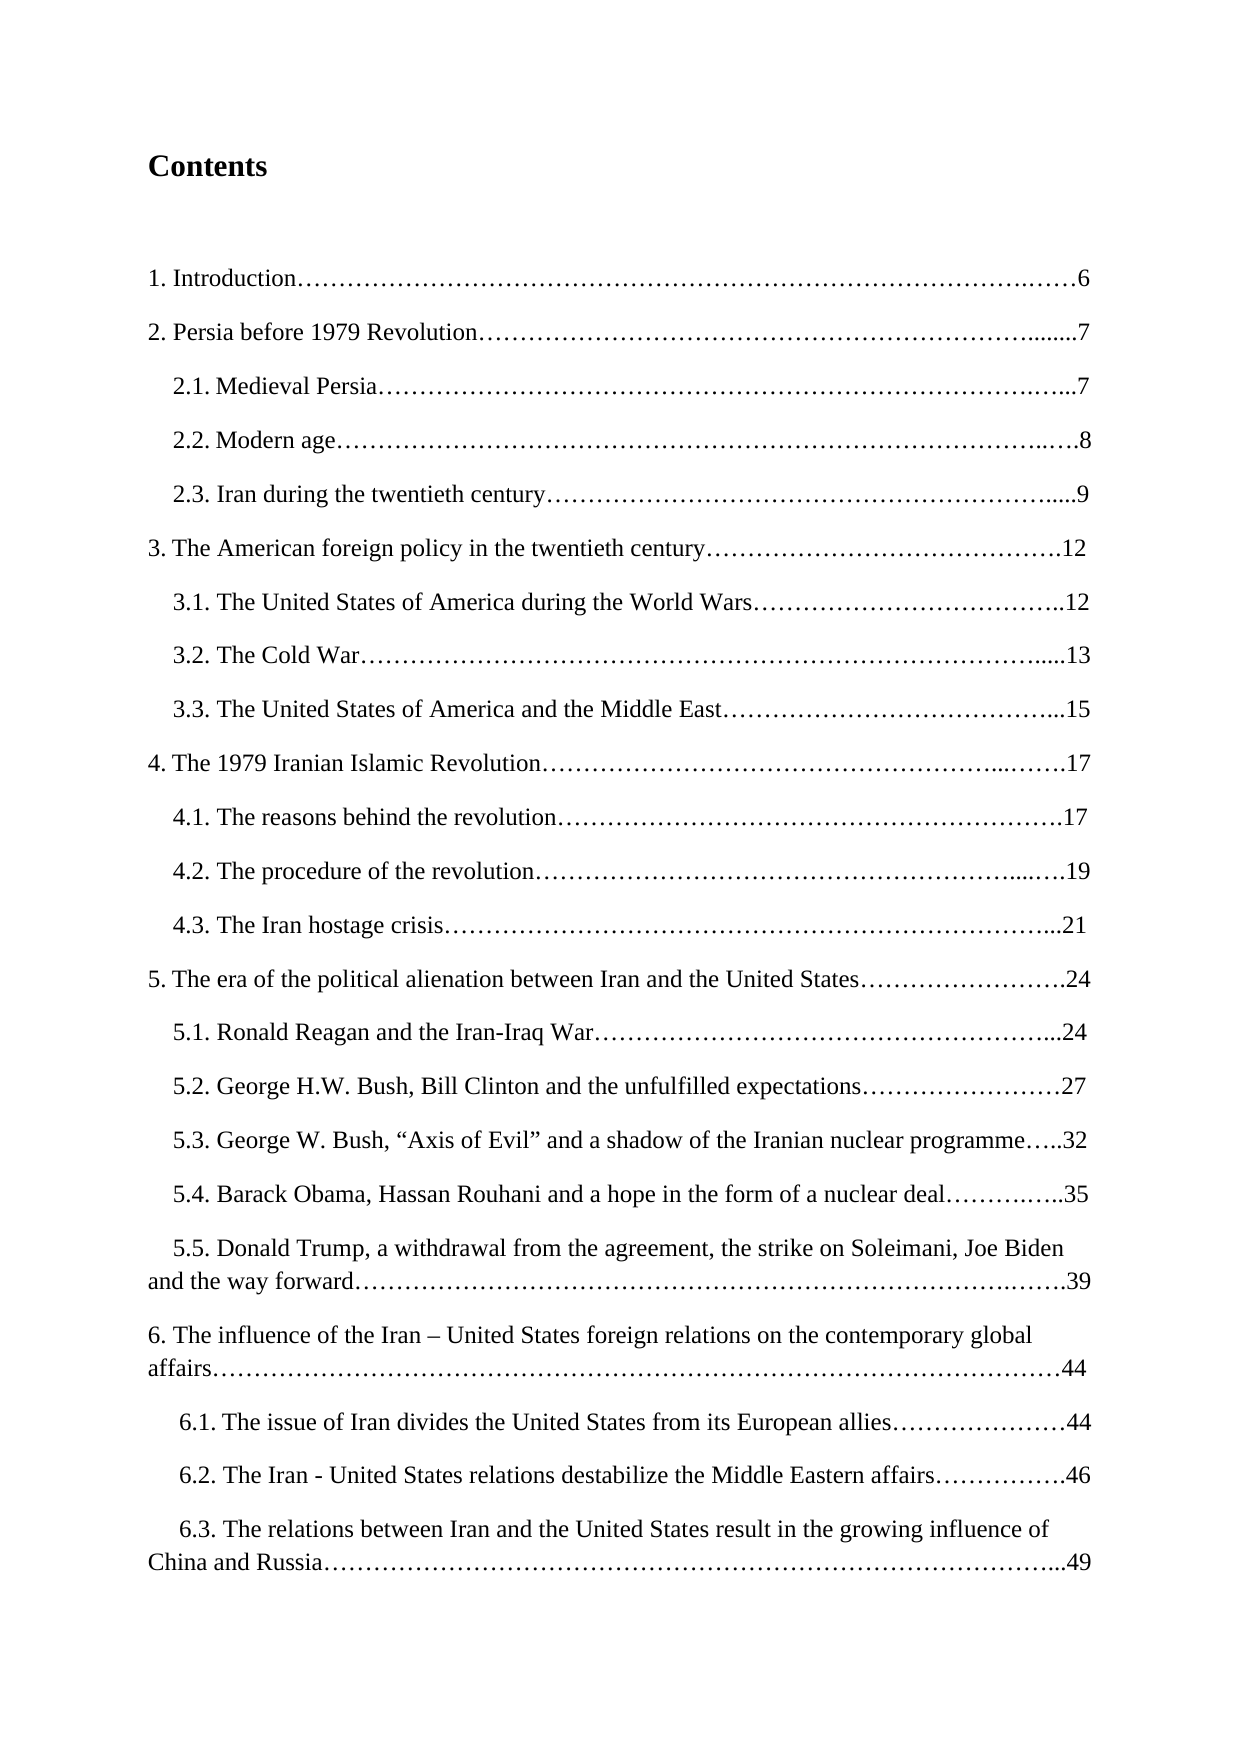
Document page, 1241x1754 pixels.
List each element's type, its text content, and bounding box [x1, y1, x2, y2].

text 2.2. Modern age…………………………………………………………………………..….8 [148, 425, 1093, 454]
text 5. The era of the political alienation between Iran and the United States…………………….24 [148, 964, 1093, 992]
text 5.1. Ronald Reagan and the Iran-Iraq War………………………………………………...24 [148, 1017, 1093, 1046]
text 4.3. The Iran hostage crisis………………………………………………………………...21 [148, 910, 1093, 938]
text 5.5. Donald Trump, a withdrawal from the agreement, the strike on Soleimani, Joe Biden and the way forward…………………………………………………………………….…….39 [148, 1233, 1093, 1295]
text 2.3. Iran during the twentieth century…………………………………………………….....9 [148, 479, 1093, 508]
text 4. The 1979 Iranian Islamic Revolution………………………………………………...…….17 [148, 748, 1093, 777]
text 6.2. The Iran - United States relations destabilize the Middle Eastern affairs…………….46 [148, 1461, 1093, 1489]
text 5.4. Barack Obama, Hassan Rouhani and a hope in the form of a nuclear deal……….…..35 [148, 1179, 1093, 1208]
text 2. Persia before 1979 Revolution…………………………………………………………........7 [148, 317, 1093, 346]
text 1. Introduction…………………………………………………………………………….……6 [148, 263, 1093, 292]
text 2.1. Medieval Persia…………………………………………………………………….…...7 [148, 371, 1093, 400]
text 5.2. George H.W. Bush, Bill Clinton and the unfulfilled expectations……………………27 [148, 1071, 1093, 1100]
text 6.3. The relations between Iran and the United States result in the growing influence of China and Russia……………………………………………………………………………...49 [148, 1514, 1093, 1576]
text 4.2. The procedure of the revolution…………………………………………………....….19 [148, 856, 1093, 885]
text 3.1. The United States of America during the World Wars………………………………..12 [148, 587, 1093, 615]
text 6. The influence of the Iran – United States foreign relations on the contemporary global affairs…………………………………………………………………………………………44 [148, 1320, 1093, 1382]
text 5.3. George W. Bush, “Axis of Evil” and a shadow of the Iranian nuclear programme…..32 [148, 1125, 1093, 1154]
text Contents [148, 148, 1093, 183]
text 3. The American foreign policy in the twentieth century…………………………………….12 [148, 533, 1093, 562]
text 6.1. The issue of Iran divides the United States from its European allies…………………44 [148, 1407, 1093, 1435]
text 4.1. The reasons behind the revolution…………………………………………………….17 [148, 802, 1093, 831]
text 3.2. The Cold War……………………………………………………………………….....13 [148, 641, 1093, 669]
text 3.3. The United States of America and the Middle East…………………………………...15 [148, 694, 1093, 723]
